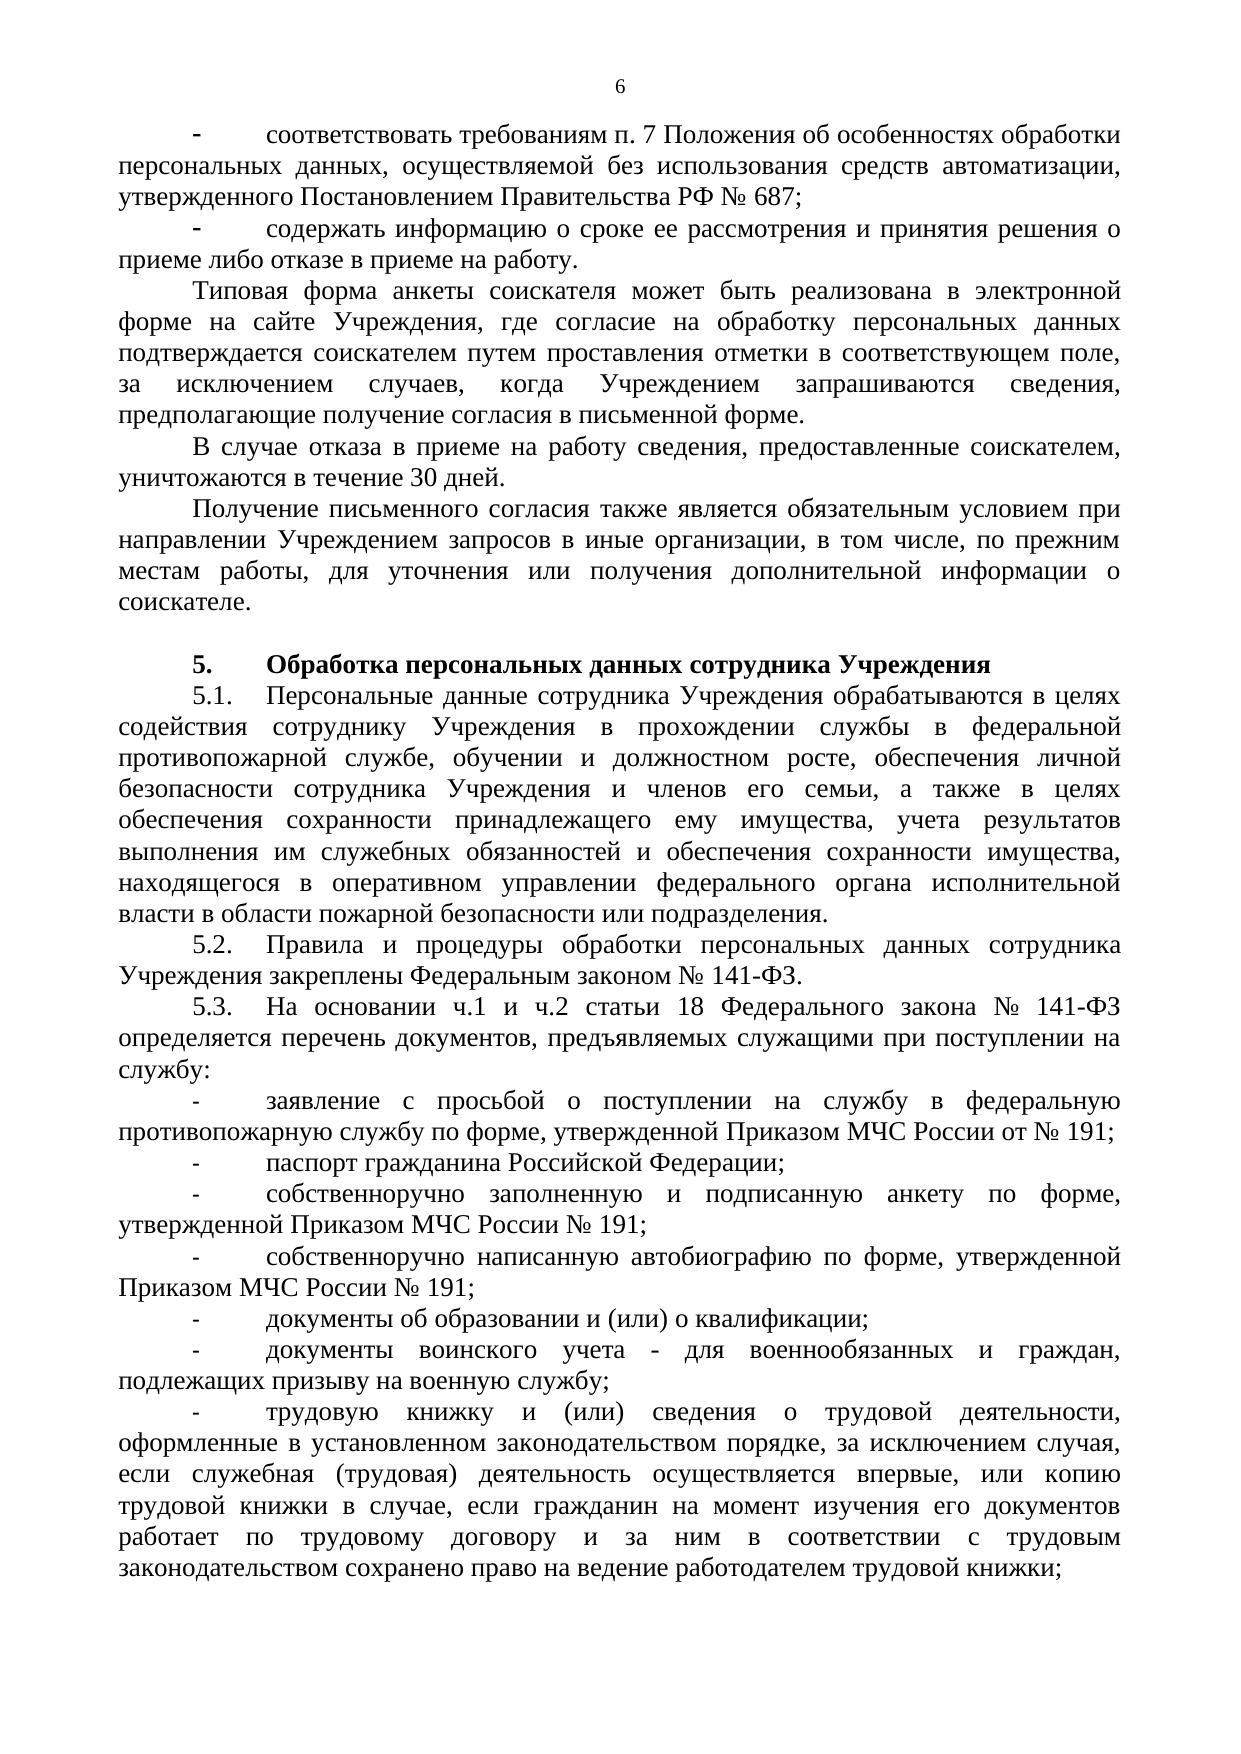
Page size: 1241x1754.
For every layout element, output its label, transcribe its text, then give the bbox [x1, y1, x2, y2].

list соответствовать требованиям п. 7 Положения об особенностях обработки персональных данных, осуществляемой без использования средств автоматизации, утвержденного Постановлением Правительства РФ № 687; [118, 118, 1122, 212]
list Правила и процедуры обработки персональных данных сотрудника Учреждения закреплены Федеральным законом № 141-ФЗ. [118, 928, 1122, 990]
list содержать информацию о сроке ее рассмотрения и принятия решения о приеме либо отказе в приеме на работу. [118, 212, 1122, 274]
text Получение письменного согласия также является обязательным условием при направлении Учреждением запросов в иные организации, в том числе, по прежним местам работы, для уточнения или получения дополнительной информации о соискателе. [118, 492, 1122, 617]
list собственноручно заполненную и подписанную анкету по форме, утвержденной Приказом МЧС России № 191; [118, 1177, 1122, 1239]
list собственноручно написанную автобиографию по форме, утвержденной Приказом МЧС России № 191; [118, 1239, 1122, 1302]
list заявление с просьбой о поступлении на службу в федеральную противопожарную службу по форме, утвержденной Приказом МЧС России от № 191; [118, 1084, 1122, 1146]
list На основании ч.1 и ч.2 статьи 18 Федерального закона № 141-ФЗ определяется перечень документов, предъявляемых служащими при поступлении на службу: [118, 990, 1122, 1084]
text В случае отказа в приеме на работу сведения, предоставленные соискателем, уничтожаются в течение 30 дней. [118, 430, 1122, 492]
text Типовая форма анкеты соискателя может быть реализована в электронной форме на сайте Учреждения, где согласие на обработку персональных данных подтверждается соискателем путем проставления отметки в соответствующем поле, за исключением случаев, когда Учреждением запрашиваются сведения, предполагающие получение согласия в письменной форме. [118, 274, 1122, 430]
list Персональные данные сотрудника Учреждения обрабатываются в целях содействия сотруднику Учреждения в прохождении службы в федеральной противопожарной службе, обучении и должностном росте, обеспечения личной безопасности сотрудника Учреждения и членов его семьи, а также в целях обеспечения сохранности принадлежащего ему имущества, учета результатов выполнения им служебных обязанностей и обеспечения сохранности имущества, находящегося в оперативном управлении федерального органа исполнительной власти в области пожарной безопасности или подразделения. [118, 679, 1122, 928]
list паспорт гражданина Российской Федерации; [118, 1146, 1122, 1177]
list документы об образовании и (или) о квалификации; [118, 1302, 1122, 1333]
list трудовую книжку и (или) сведения о трудовой деятельности, оформленные в установленном законодательством порядке, за исключением случая, если служебная (трудовая) деятельность осуществляется впервые, или копию трудовой книжки в случае, если гражданин на момент изучения его документов работает по трудовому договору и за ним в соответствии с трудовым законодательством сохранено право на ведение работодателем трудовой книжки; [118, 1395, 1122, 1582]
list Обработка персональных данных сотрудника Учреждения [118, 648, 1122, 679]
list документы воинского учета - для военнообязанных и граждан, подлежащих призыву на военную службу; [118, 1333, 1122, 1395]
